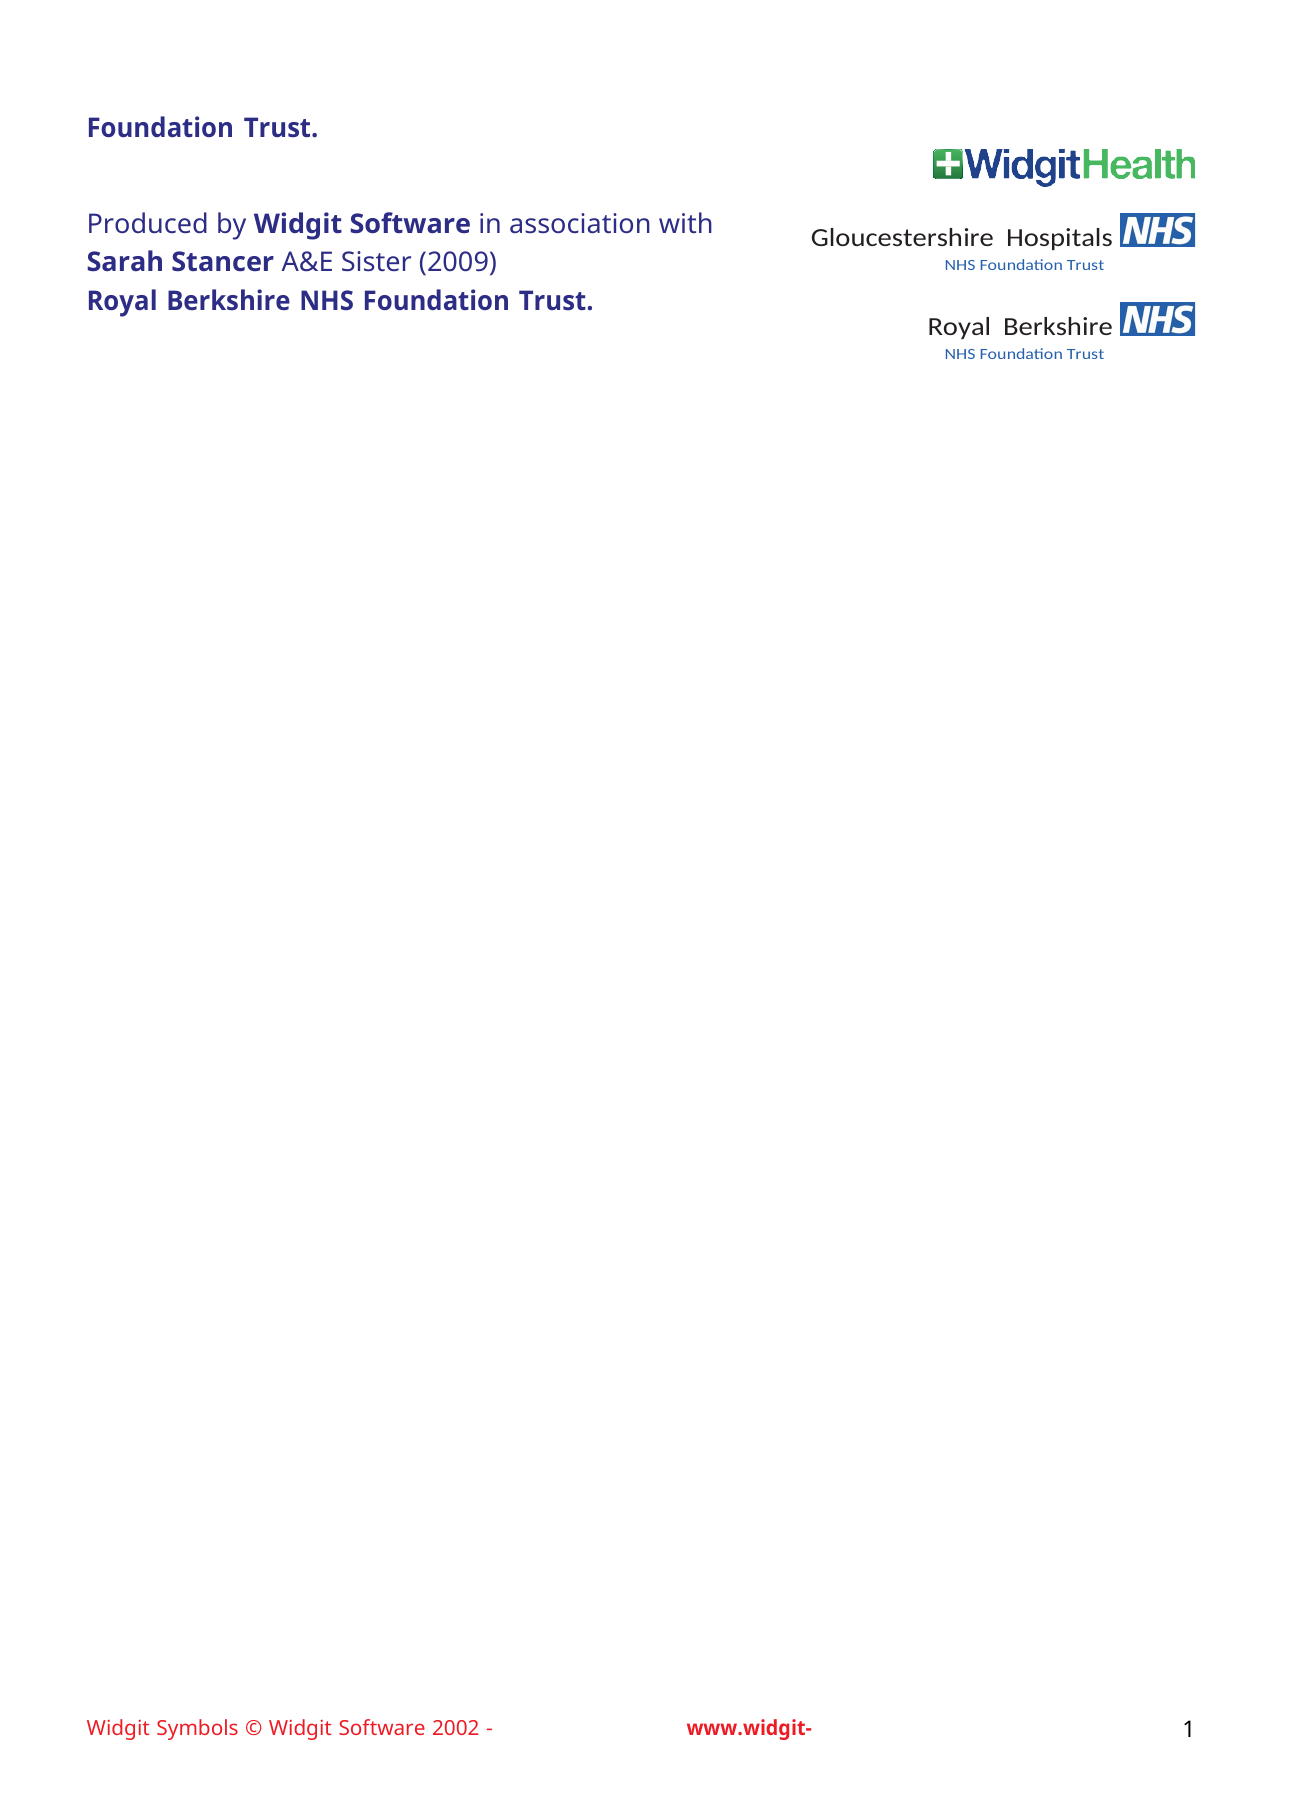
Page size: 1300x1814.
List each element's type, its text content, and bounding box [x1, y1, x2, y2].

text NHS Foundation Trust [944, 344, 1205, 363]
picture [1120, 302, 1196, 336]
text Produced by Widgit Software in association with [86, 205, 789, 242]
text Royal Berkshire NHS Foundation Trust. [86, 281, 789, 318]
picture [1120, 213, 1196, 247]
text Royal Berkshire [793, 302, 1195, 342]
text NHS Foundation Trust [944, 255, 1205, 274]
picture [933, 149, 1195, 187]
text Sarah Stancer A&E Sister (2009) [86, 243, 789, 280]
text Gloucestershire NHS Foundation Trust. [86, 108, 789, 145]
text Gloucestershire Hospitals [793, 213, 1195, 253]
